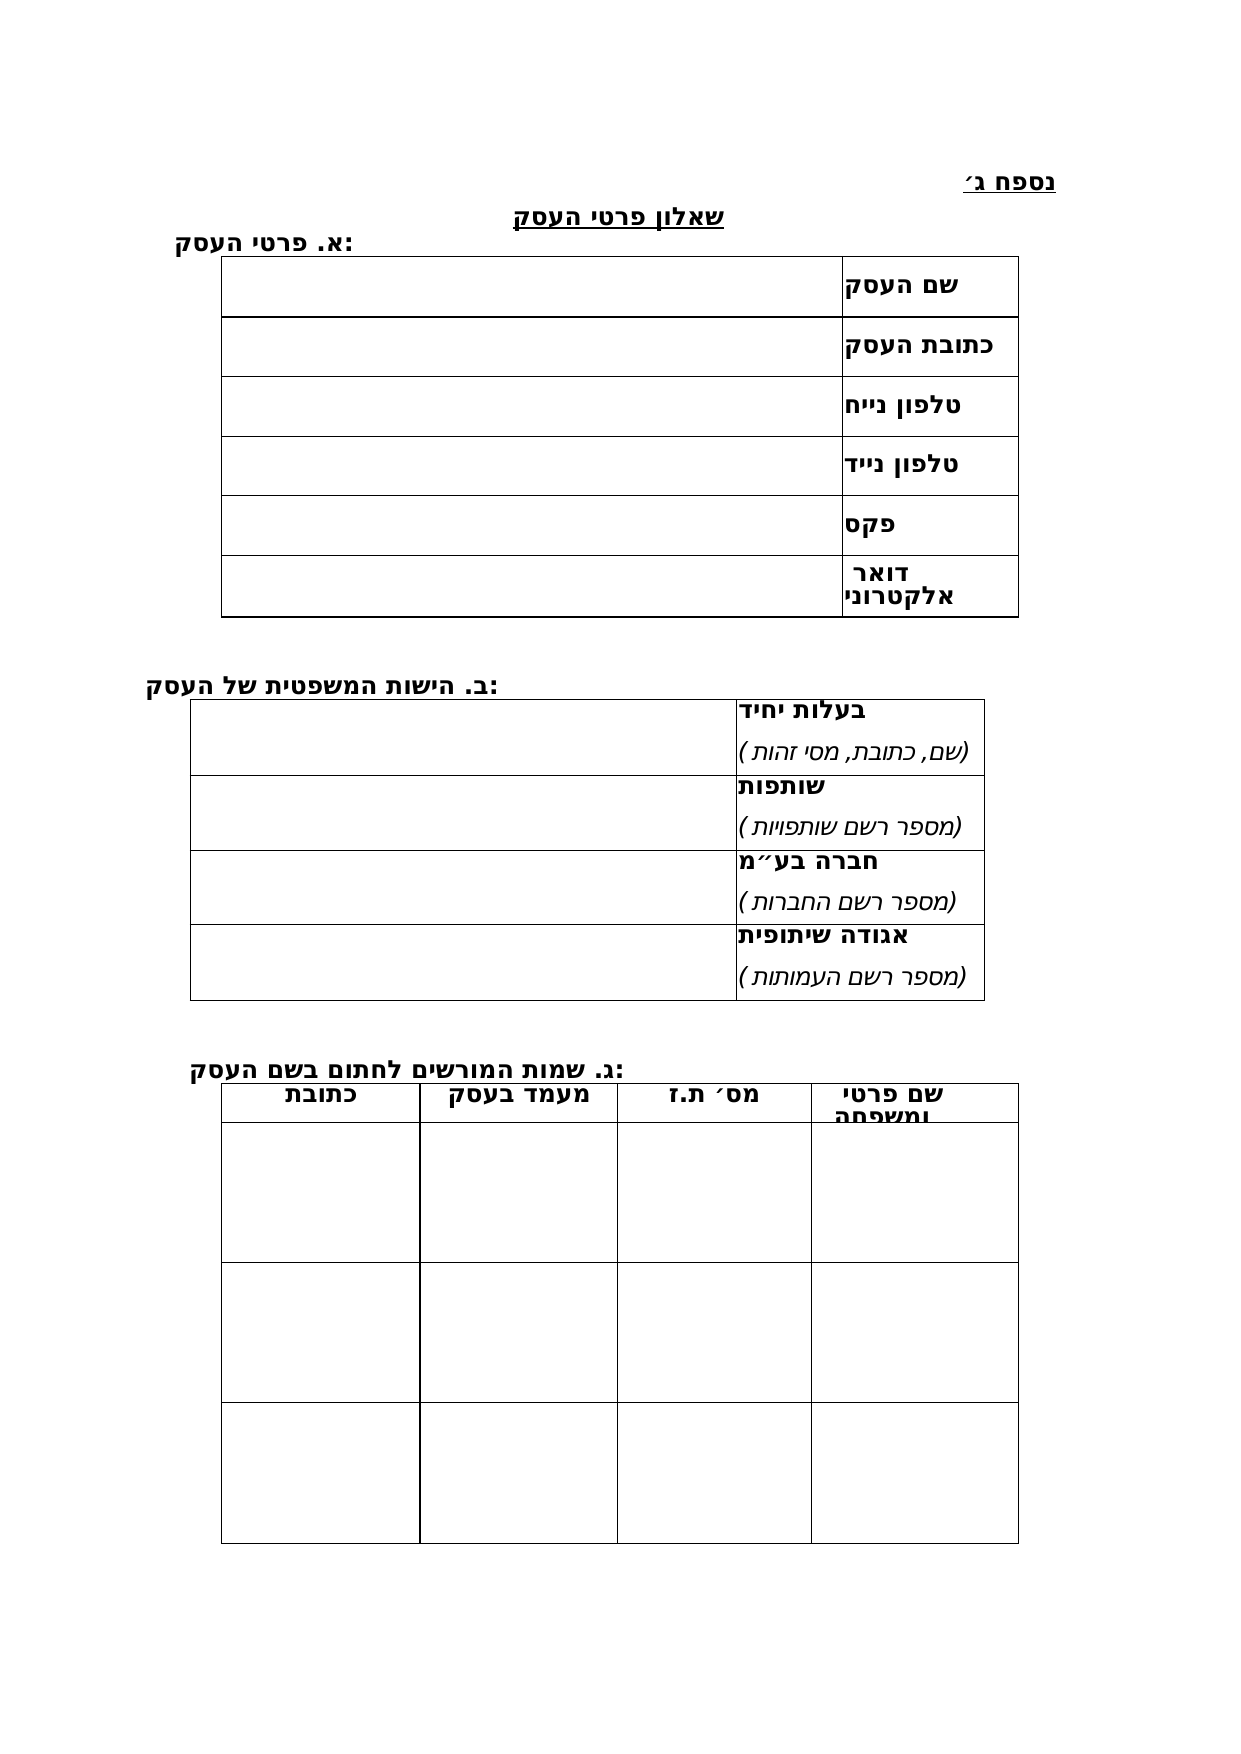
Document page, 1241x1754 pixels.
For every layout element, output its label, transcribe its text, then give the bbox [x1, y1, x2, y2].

table_cell [222, 377, 842, 436]
table_header [191, 700, 736, 775]
table_cell [191, 851, 736, 924]
table_cell [421, 1263, 617, 1402]
table_cell [222, 1123, 419, 1262]
table_header שם העסק [843, 257, 1018, 316]
table_cell דואר אלקטרוני [843, 556, 1018, 616]
table_header מס׳ ת.ז [618, 1084, 811, 1122]
text שאלון פרטי העסק [184, 199, 1051, 232]
table_cell פקס [843, 496, 1018, 555]
table_cell [812, 1403, 1018, 1543]
text ב. הישות המשפטית של העסק: [144, 676, 1030, 699]
text ג. שמות המורשים לחתום בשם העסק: [188, 1060, 1052, 1083]
table_cell שותפות (מספר רשם שותפויות) [737, 776, 984, 850]
table_cell [191, 925, 736, 1000]
table_cell [421, 1403, 617, 1543]
table_cell [421, 1123, 617, 1262]
table_cell [191, 776, 736, 850]
table_cell [812, 1123, 1018, 1262]
table_cell טלפון נייח [843, 377, 1018, 436]
table_header מעמד בעסק [421, 1084, 617, 1122]
table_cell [222, 1403, 419, 1543]
table_cell [222, 318, 842, 376]
table_cell אגודה שיתופית (מספר רשם העמותות) [737, 925, 984, 1000]
table_cell [618, 1403, 811, 1543]
table_cell [222, 437, 842, 495]
table_cell [222, 496, 842, 555]
table_header שם פרטי ומשפחה [812, 1084, 1018, 1122]
table_cell [222, 556, 842, 616]
text א. פרטי העסק: [174, 233, 1067, 256]
table_cell טלפון נייד [843, 437, 1018, 495]
table_cell [812, 1263, 1018, 1402]
table_header [222, 257, 842, 316]
table_header בעלות יחיד (שם, כתובת, מסי זהות) [737, 700, 984, 775]
text נספח ג׳ [184, 172, 1056, 194]
table_cell [618, 1123, 811, 1262]
table_cell חברה בע״מ (מספר רשם החברות) [737, 851, 984, 924]
table_cell [618, 1263, 811, 1402]
table_header כתובת [222, 1084, 419, 1122]
table_cell [222, 1263, 419, 1402]
table_cell כתובת העסק [843, 318, 1018, 376]
